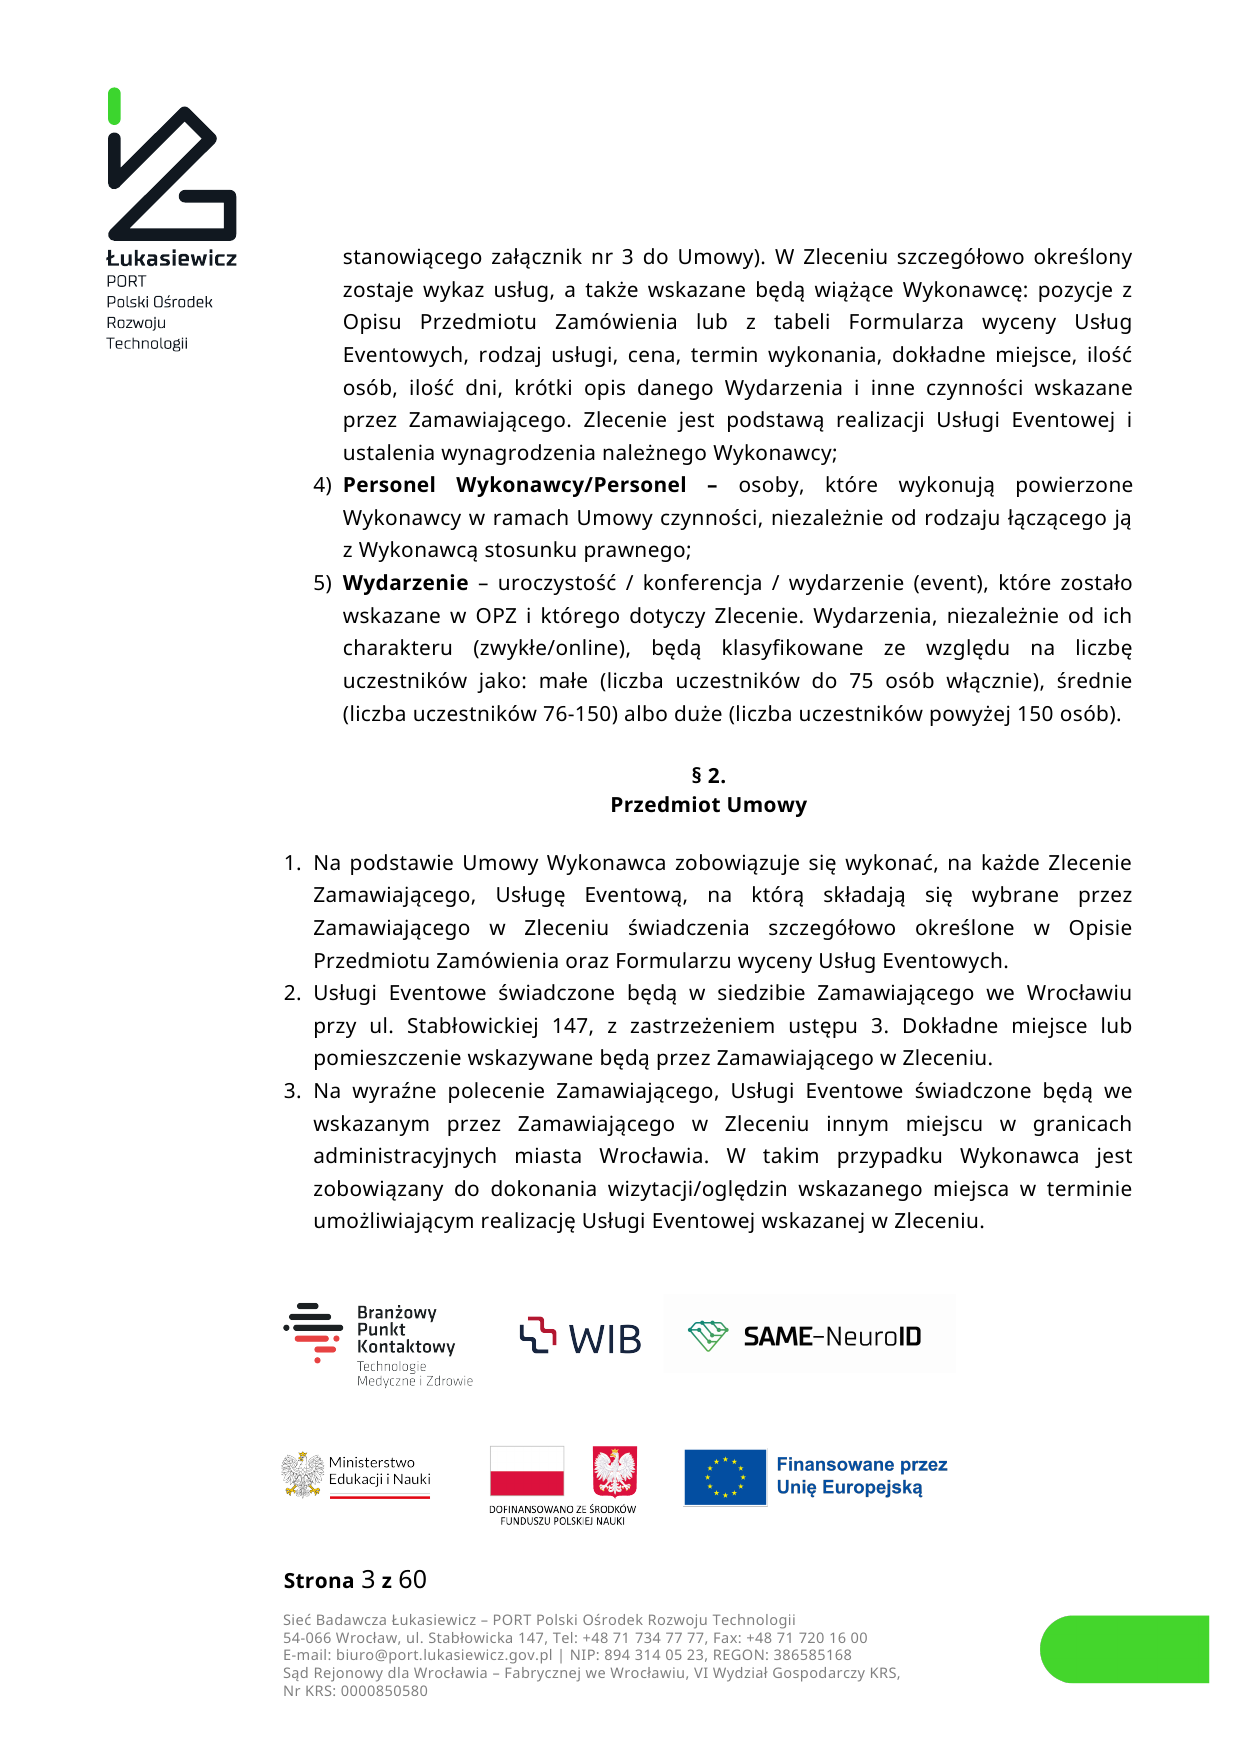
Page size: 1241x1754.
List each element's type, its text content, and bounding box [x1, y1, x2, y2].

list Na wyraźne polecenie Zamawiającego, Usługi Eventowe świadczone będą we wskazanym przez Zamawiającego w Zleceniu innym miejscu w granicach administracyjnych miasta Wrocławia. W takim przypadku Wykonawca jest zobowiązany do dokonania wizytacji/oględzin wskazanego miejsca w terminie umożliwiającym realizację Usługi Eventowej wskazanej w Zleceniu. [283, 1076, 1134, 1235]
text Przedmiot Umowy [283, 789, 1134, 819]
list Usługi Eventowe świadczone będą w siedzibie Zamawiającego we Wrocławiu przy ul. Stabłowickiej 147, z zastrzeżeniem ustępu 3. Dokładne miejsce lub pomieszczenie wskazywane będą przez Zamawiającego w Zleceniu. [283, 978, 1134, 1072]
list Personel Wykonawcy/Personel – osoby, które wykonują powierzone Wykonawcy w ramach Umowy czynności, niezależnie od rodzaju łączącego ją z Wykonawcą stosunku prawnego; [313, 470, 1134, 564]
picture [495, 1291, 956, 1378]
picture [280, 1298, 478, 1393]
picture [1036, 1611, 1239, 1752]
list Wydarzenie – uroczystość / konferencja / wydarzenie (event), które zostało wskazane w OPZ i którego dotyczy Zlecenie. Wydarzenia, niezależnie od ich charakteru (zwykłe/online), będą klasyfikowane ze względu na liczbę uczestników jako: małe (liczba uczestników do 75 osób włącznie), średnie (liczba uczestników 76-150) albo duże (liczba uczestników powyżej 150 osób). [313, 568, 1134, 727]
picture [270, 1440, 441, 1510]
picture [682, 1448, 988, 1507]
list Na podstawie Umowy Wykonawca zobowiązuje się wykonać, na każde Zlecenie Zamawiającego, Usługę Eventową, na którą składają się wybrane przez Zamawiającego w Zleceniu świadczenia szczegółowo określone w Opisie Przedmiotu Zamówienia oraz Formularzu wyceny Usług Eventowych. [283, 848, 1134, 974]
picture [464, 1421, 658, 1548]
text § 2. [283, 760, 1134, 789]
